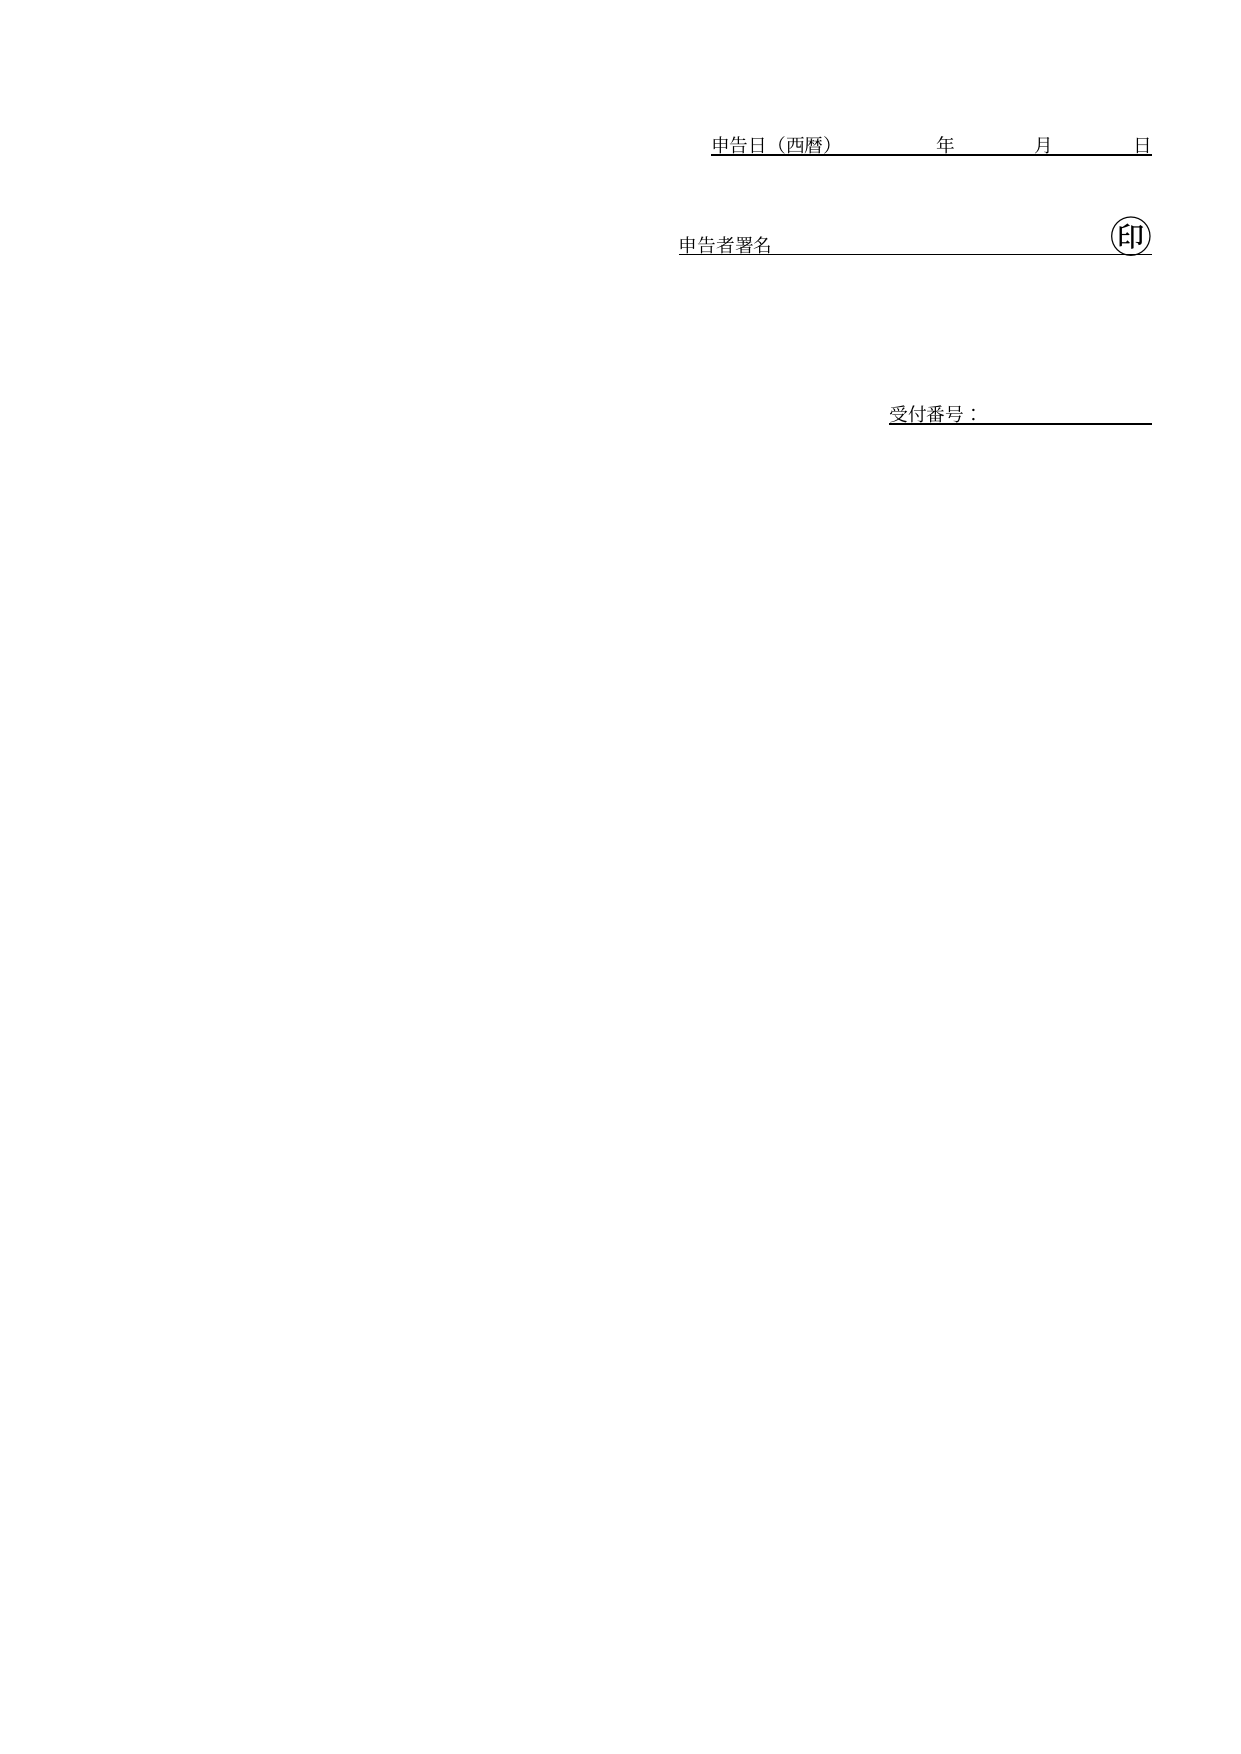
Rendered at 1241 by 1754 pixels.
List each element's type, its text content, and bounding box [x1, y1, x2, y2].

text 申告者署名 ㊞ [89, 189, 1152, 279]
text 申告日（西暦） 年 月 日 [89, 129, 1152, 159]
text 受付番号： [89, 399, 1152, 429]
